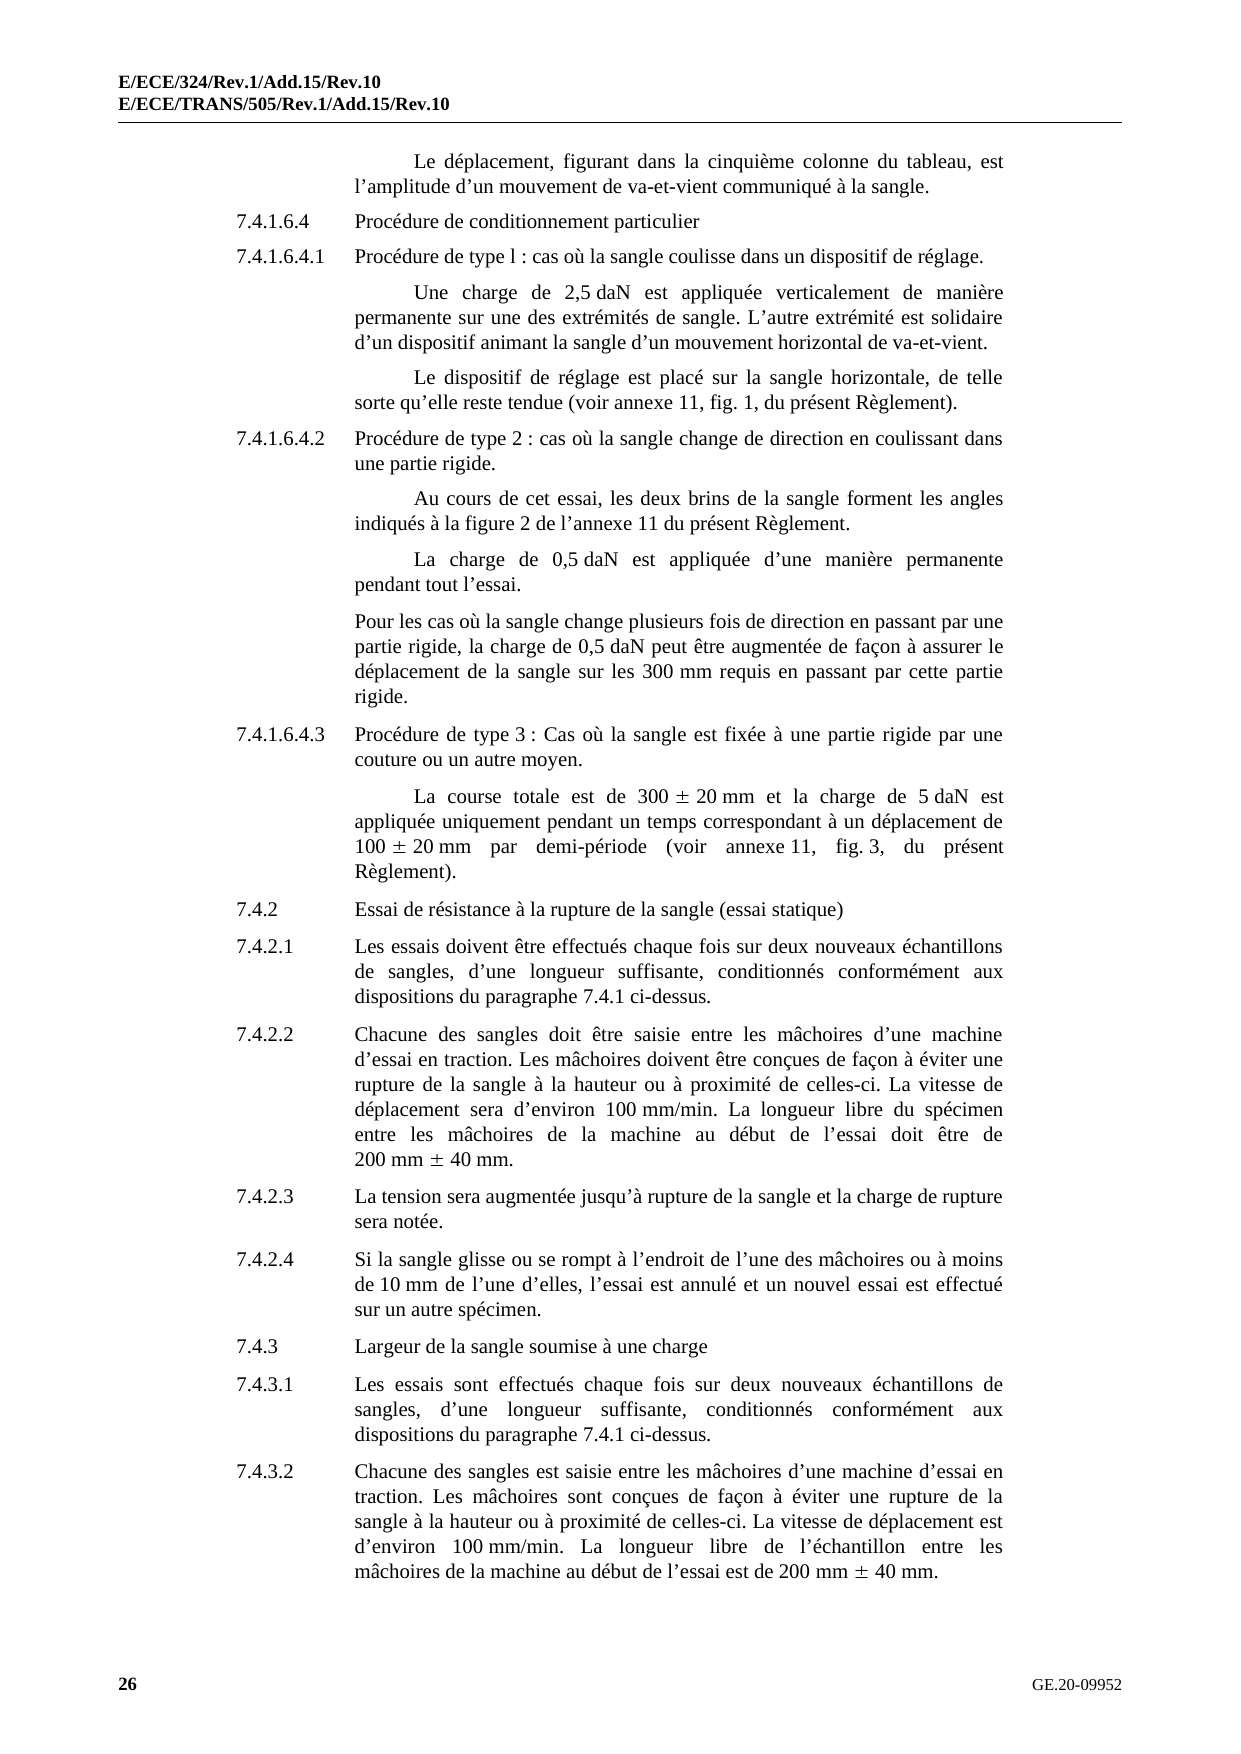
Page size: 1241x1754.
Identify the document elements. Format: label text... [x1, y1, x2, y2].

text 7.4.2.1 Les essais doivent être effectués chaque fois sur deux nouveaux échantillons de sangles, d’une longueur suffisante, conditionnés conformément aux dispositions du paragraphe 7.4.1 ci-dessus. [236, 933, 1004, 1008]
text Une charge de 2,5 daN est appliquée verticalement de manière permanente sur une des extrémités de sangle. L’autre extrémité est solidaire d’un dispositif animant la sangle d’un mouvement horizontal de va-et-vient. [354, 279, 1004, 354]
text Pour les cas où la sangle change plusieurs fois de direction en passant par une partie rigide, la charge de 0,5 daN peut être augmentée de façon à assurer le déplacement de la sangle sur les 300 mm requis en passant par cette partie rigide. [354, 608, 1004, 708]
text 7.4.2.4 Si la sangle glisse ou se rompt à l’endroit de l’une des mâchoires ou à moins de 10 mm de l’une d’elles, l’essai est annulé et un nouvel essai est effectué sur un autre spécimen. [236, 1246, 1004, 1321]
text 7.4.3.2 Chacune des sangles est saisie entre les mâchoires d’une machine d’essai en traction. Les mâchoires sont conçues de façon à éviter une rupture de la sangle à la hauteur ou à proximité de celles-ci. La vitesse de déplacement est d’environ 100 mm/min. La longueur libre de l’échantillon entre les mâchoires de la machine au début de l’essai est de 200 mm 40 mm. [236, 1458, 1004, 1583]
text 7.4.1.6.4 Procédure de conditionnement particulier [236, 208, 1004, 233]
text 7.4.2.2 Chacune des sangles doit être saisie entre les mâchoires d’une machine d’essai en traction. Les mâchoires doivent être conçues de façon à éviter une rupture de la sangle à la hauteur ou à proximité de celles-ci. La vitesse de déplacement sera d’environ 100 mm/min. La longueur libre du spécimen entre les mâchoires de la machine au début de l’essai doit être de 200 mm 40 mm. [236, 1021, 1004, 1171]
text 7.4.3.1 Les essais sont effectués chaque fois sur deux nouveaux échantillons de sangles, d’une longueur suffisante, conditionnés conformément aux dispositions du paragraphe 7.4.1 ci-dessus. [236, 1371, 1004, 1446]
text Au cours de cet essai, les deux brins de la sangle forment les angles indiqués à la figure 2 de l’annexe 11 du présent Règlement. [354, 485, 1004, 535]
text Le déplacement, figurant dans la cinquième colonne du tableau, est l’amplitude d’un mouvement de va-et-vient communiqué à la sangle. [354, 148, 1004, 198]
text 7.4.1.6.4.2 Procédure de type 2 : cas où la sangle change de direction en coulissant dans une partie rigide. [236, 425, 1004, 475]
text 7.4.3 Largeur de la sangle soumise à une charge [236, 1333, 1004, 1358]
text La course totale est de 300 20 mm et la charge de 5 daN est appliquée uniquement pendant un temps correspondant à un déplacement de 100 20 mm par demi-période (voir annexe 11, fig. 3, du présent Règlement). [354, 783, 1004, 883]
text La charge de 0,5 daN est appliquée d’une manière permanente pendant tout l’essai. [354, 546, 1004, 596]
text 7.4.2.3 La tension sera augmentée jusqu’à rupture de la sangle et la charge de rupture sera notée. [236, 1183, 1004, 1233]
text Le dispositif de réglage est placé sur la sangle horizontale, de telle sorte qu’elle reste tendue (voir annexe 11, fig. 1, du présent Règlement). [354, 364, 1004, 414]
text 7.4.1.6.4.1 Procédure de type l : cas où la sangle coulisse dans un dispositif de réglage. [236, 243, 1004, 268]
text 7.4.2 Essai de résistance à la rupture de la sangle (essai statique) [236, 896, 1004, 921]
text 7.4.1.6.4.3 Procédure de type 3 : Cas où la sangle est fixée à une partie rigide par une couture ou un autre moyen. [236, 721, 1004, 771]
